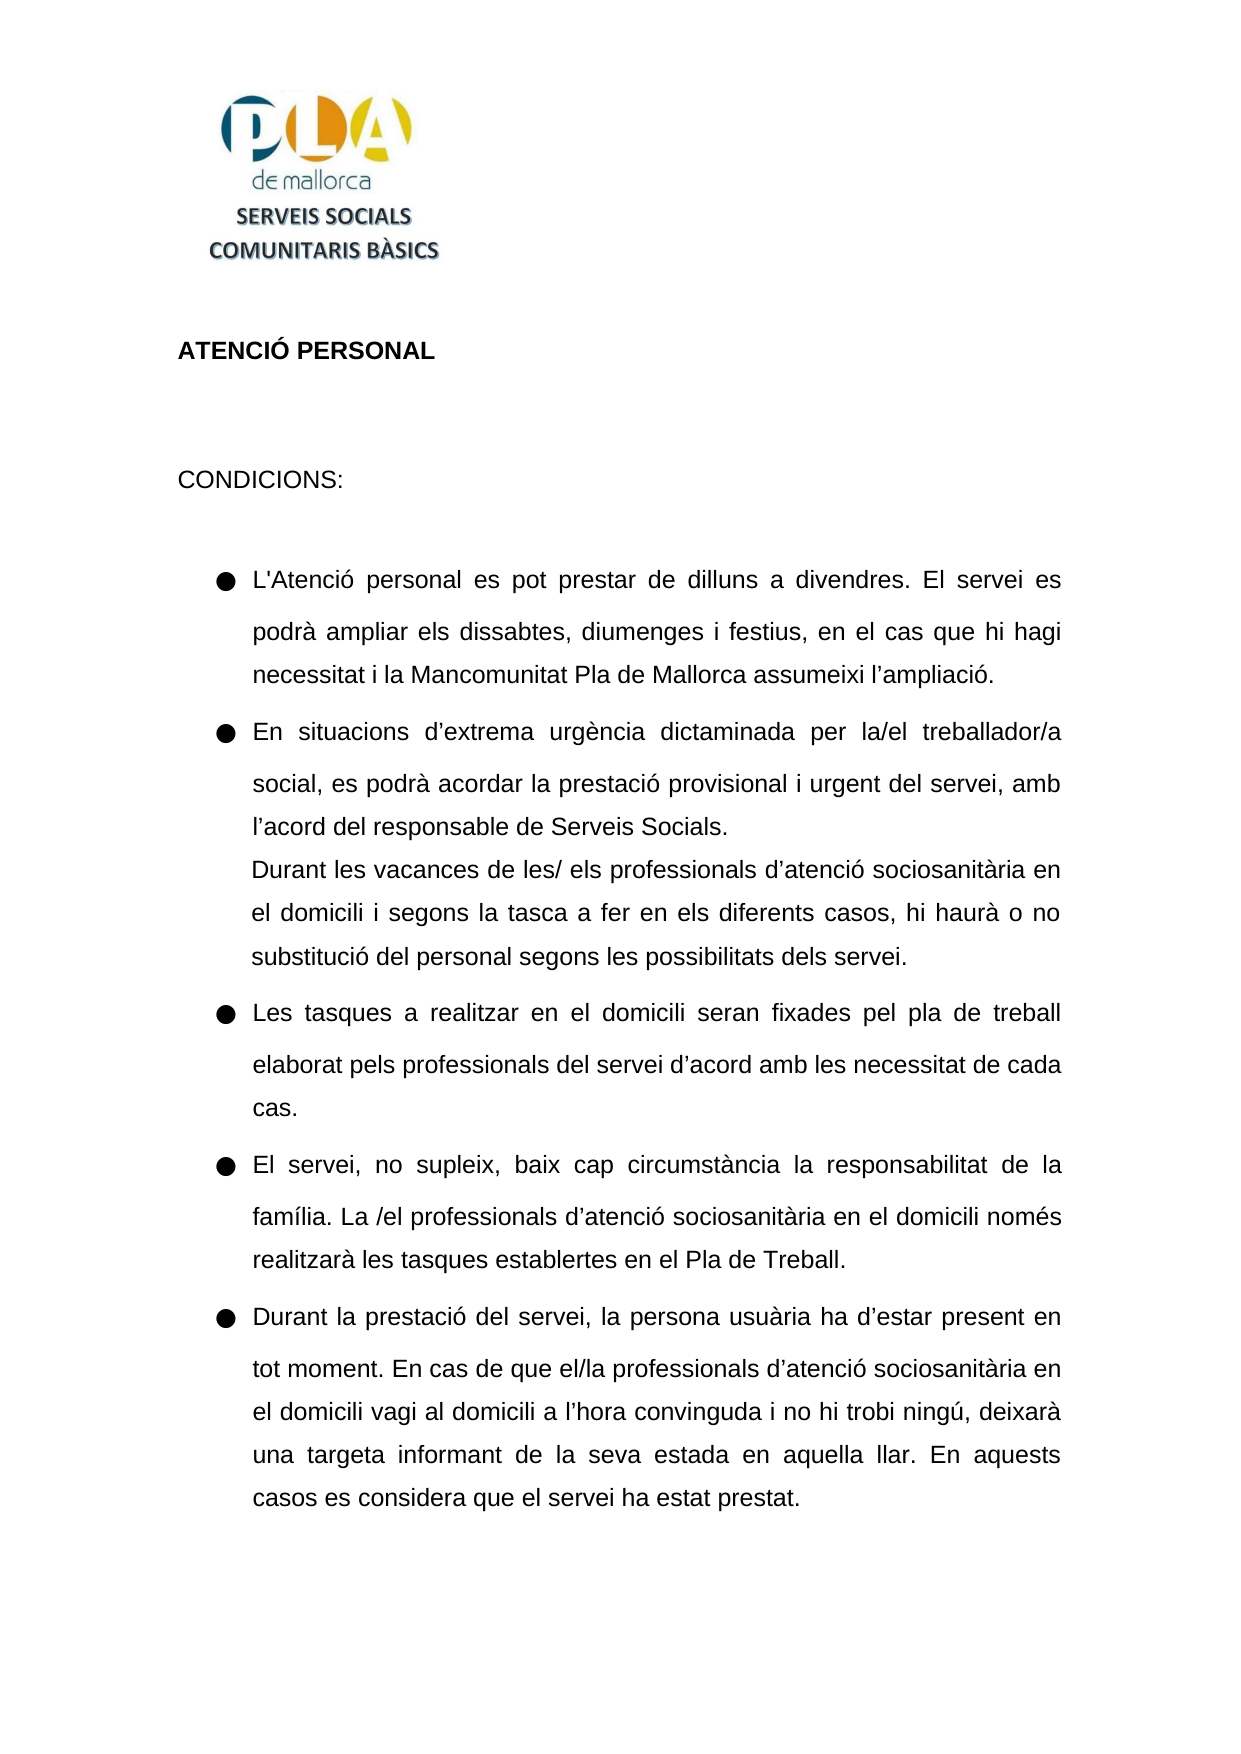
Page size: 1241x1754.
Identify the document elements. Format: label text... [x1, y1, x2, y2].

list El servei, no supleix, baix cap circumstància la responsabilitat de la família. La /el professionals d’atenció sociosanitària en el domicili només realitzarà les tasques establertes en el Pla de Treball. [215, 1137, 1063, 1274]
list En situacions d’extrema urgència dictaminada per la/el treballador/a social, es podrà acordar la prestació provisional i urgent del servei, amb l’acord del responsable de Serveis Socials. [215, 703, 1063, 841]
list Durant la prestació del servei, la persona usuària ha d’estar present en tot moment. En cas de que el/la professionals d’atenció sociosanitària en el domicili vagi al domicili a l’hora convinguda i no hi trobi ningú, deixarà una targeta informant de la seva estada en aquella llar. En aquests casos es considera que el servei ha estat prestat. [215, 1288, 1063, 1512]
picture [177, 88, 456, 264]
list L'Atenció personal es pot prestar de dilluns a divendres. El servei es podrà ampliar els dissabtes, diumenges i festius, en el cas que hi hagi necessitat i la Mancomunitat Pla de Mallorca assumeixi l’ampliació. [215, 552, 1063, 689]
list Les tasques a realitzar en el domicili seran fixades pel pla de treball elaborat pels professionals del servei d’acord amb les necessitat de cada cas. [215, 985, 1063, 1122]
text ATENCIÓ PERSONAL [177, 336, 1063, 365]
text CONDICIONS: [177, 465, 1063, 494]
text Durant les vacances de les/ els professionals d’atenció sociosanitària en el domicili i segons la tasca a fer en els diferents casos, hi haurà o no substitució del personal segons les possibilitats dels servei. [251, 855, 1063, 970]
